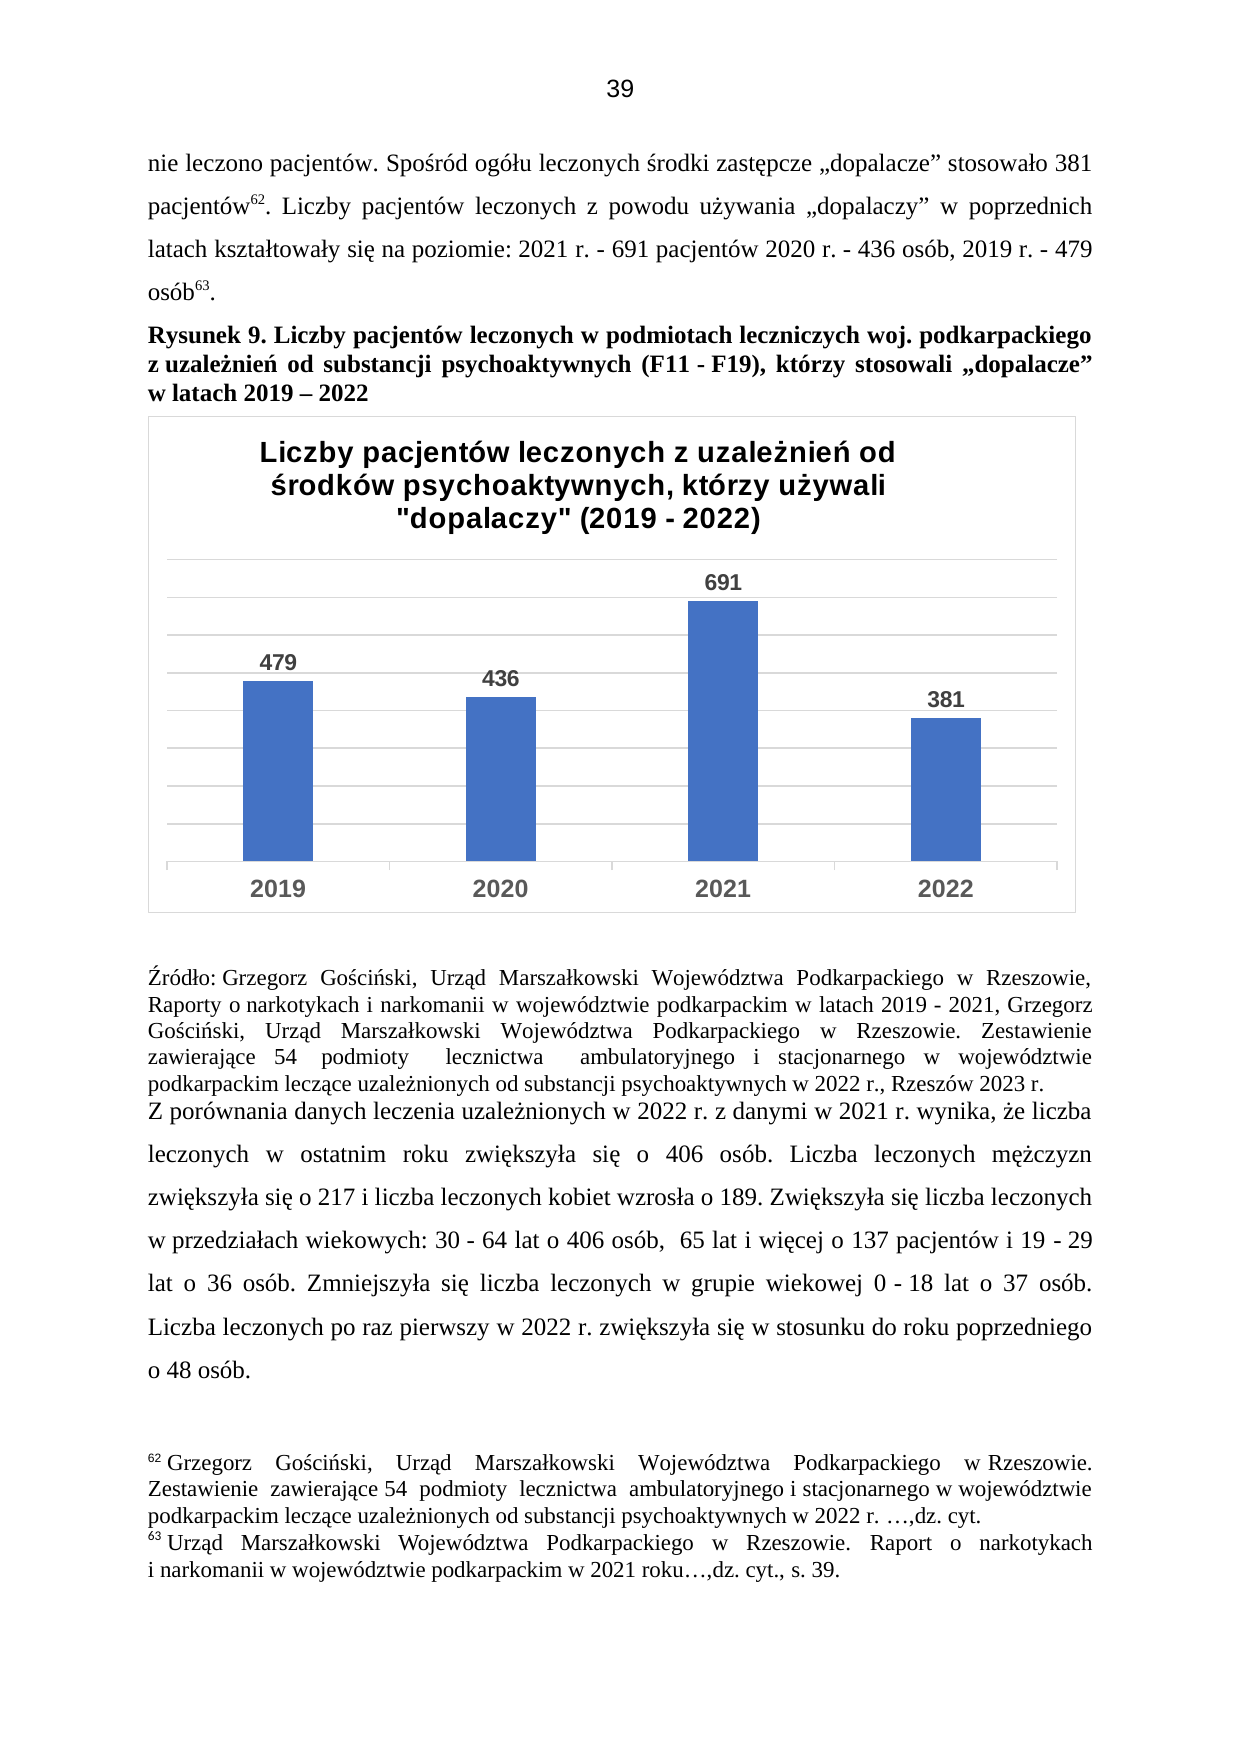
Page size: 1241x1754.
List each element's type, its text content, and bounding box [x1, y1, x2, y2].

text Z porównania danych leczenia uzależnionych w 2022 r. z danymi w 2021 r. wynika, że liczba leczonych w ostatnim roku zwiększyła się o 406 osób. Liczba leczonych mężczyzn zwiększyła się o 217 i liczba leczonych kobiet wzrosła o 189. Zwiększyła się liczba leczonych w przedziałach wiekowych: 30 - 64 lat o 406 osób, 65 lat i więcej o 137 pacjentów i 19 - 29 lat o 36 osób. Zmniejszyła się liczba leczonych w grupie wiekowej 0 - 18 lat o 37 osób. Liczba leczonych po raz pierwszy w 2022 r. zwiększyła się w stosunku do roku poprzedniego o 48 osób. [148, 1096, 1093, 1383]
text Rysunek 9. Liczby pacjentów leczonych w podmiotach leczniczych woj. podkarpackiego z uzależnień od substancji psychoaktywnych (F11 - F19), którzy stosowali „dopalacze” w latach 2019 – 2022 [148, 320, 1093, 406]
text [148, 148, 1093, 306]
text Źródło: Grzegorz Gościński, Urząd Marszałkowski Województwa Podkarpackiego w Rzeszowie, Raporty o narkotykach i narkomanii w województwie podkarpackim w latach 2019 - 2021, Grzegorz Gościński, Urząd Marszałkowski Województwa Podkarpackiego w Rzeszowie. Zestawienie zawierające 54 podmioty lecznictwa ambulatoryjnego i stacjonarnego w województwie podkarpackim leczące uzależnionych od substancji psychoaktywnych w 2022 r., Rzeszów 2023 r. [148, 964, 1093, 1096]
